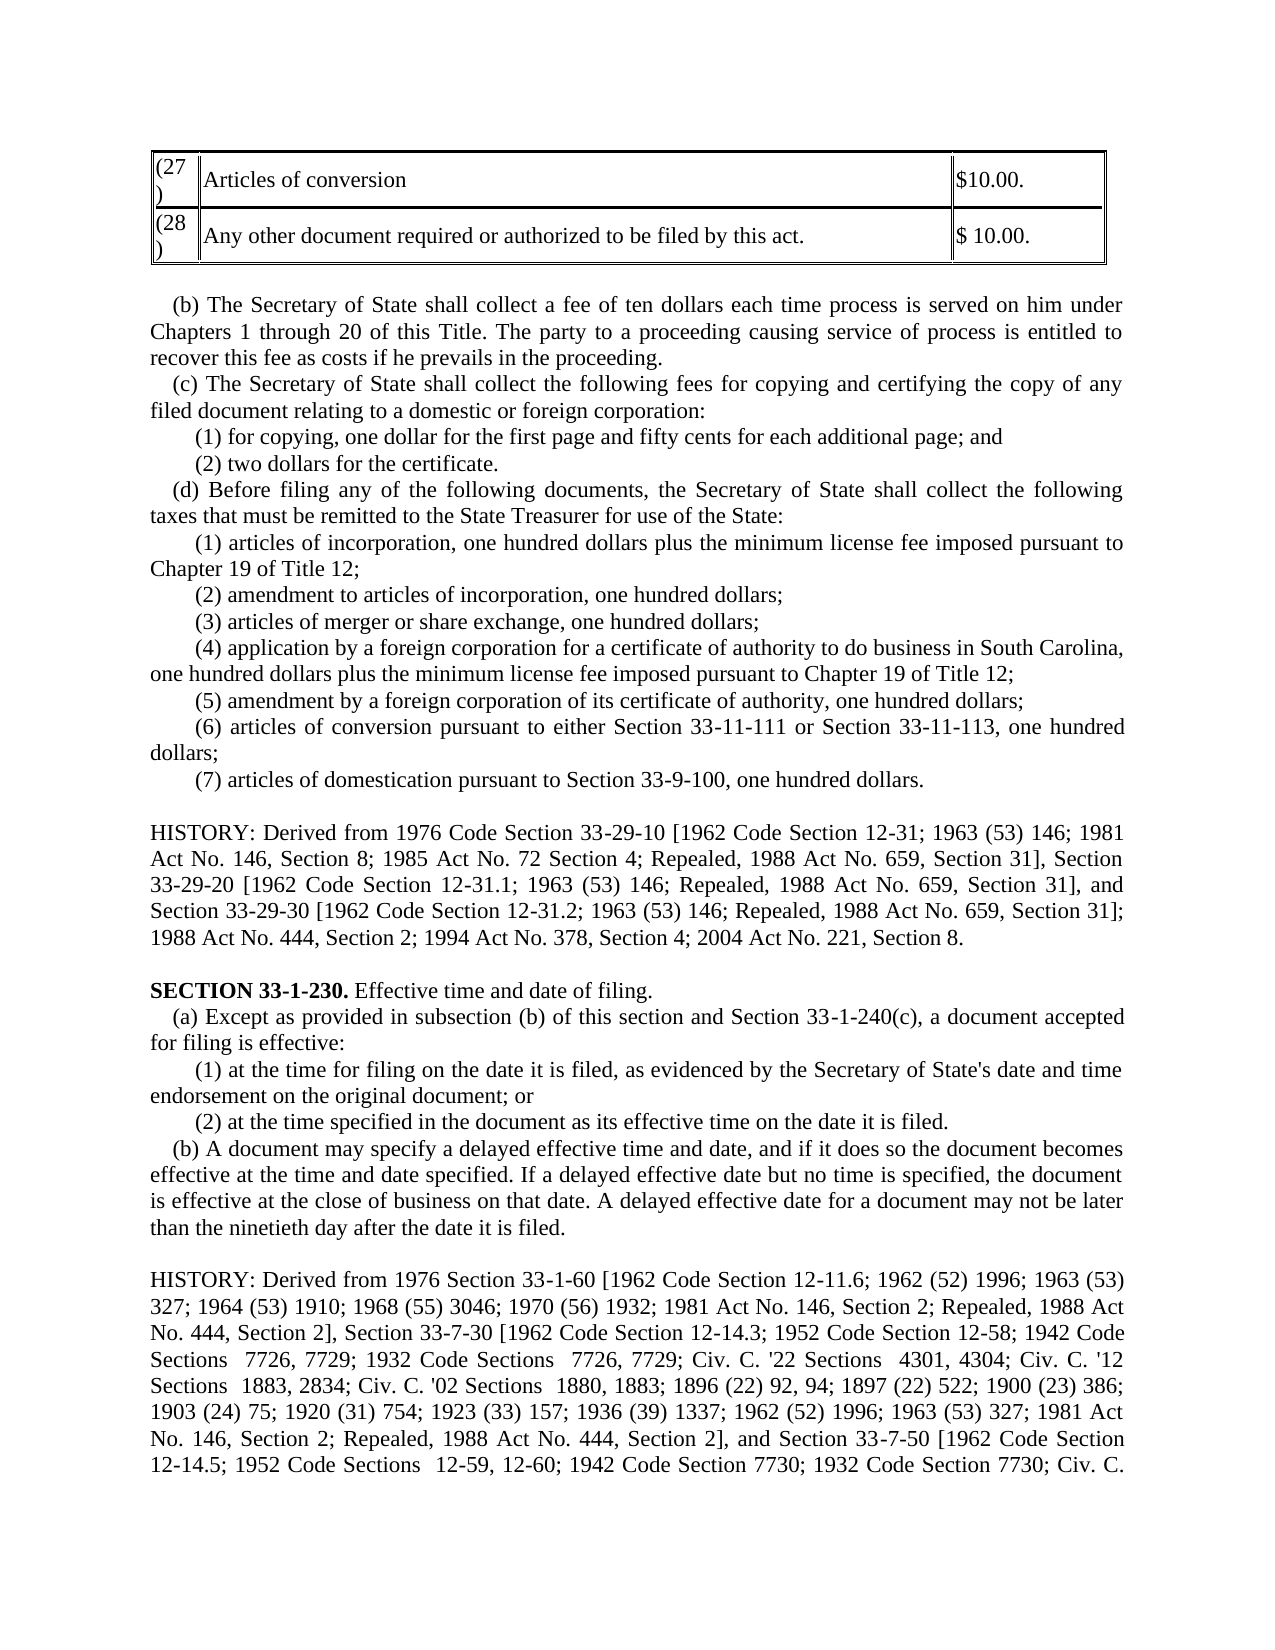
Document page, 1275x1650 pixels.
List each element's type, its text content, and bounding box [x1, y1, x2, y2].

text (4) application by a foreign corporation for a certificate of authority to do business in South Carolina, one hundred dollars plus the minimum license fee imposed pursuant to Chapter 19 of Title 12; [150, 634, 1125, 687]
text (d) Before filing any of the following documents, the Secretary of State shall collect the following taxes that must be remitted to the State Treasurer for use of the State: [150, 476, 1125, 529]
text SECTION 33-1-230. Effective time and date of filing. [150, 977, 1125, 1003]
text (1) articles of incorporation, one hundred dollars plus the minimum license fee imposed pursuant to Chapter 19 of Title 12; [150, 529, 1125, 581]
table_cell $10.00. [953, 153, 1104, 206]
text (1) for copying, one dollar for the first page and fifty cents for each additional page; and [150, 423, 1125, 449]
table_cell $ 10.00. [953, 206, 1104, 262]
text (c) The Secretary of State shall collect the following fees for copying and certifying the copy of any filed document relating to a domestic or foreign corporation: [150, 371, 1125, 423]
text (a) Except as provided in subsection (b) of this section and Section 33-1-240(c), a document accepted for filing is effective: [150, 1003, 1125, 1056]
table_cell (28) [154, 206, 200, 262]
text (2) two dollars for the certificate. [150, 449, 1125, 476]
text (1) at the time for filing on the date it is filed, as evidenced by the Secretary of State's date and time endorsement on the original document; or [150, 1056, 1125, 1108]
text (7) articles of domestication pursuant to Section 33-9-100, one hundred dollars. [150, 766, 1125, 792]
text (3) articles of merger or share exchange, one hundred dollars; [150, 608, 1125, 634]
text (5) amendment by a foreign corporation of its certificate of authority, one hundred dollars; [150, 687, 1125, 713]
text (2) at the time specified in the document as its effective time on the date it is filed. [150, 1108, 1125, 1135]
text (b) A document may specify a delayed effective time and date, and if it does so the document becomes effective at the time and date specified. If a delayed effective date but no time is specified, the document is effective at the close of business on that date. A delayed effective date for a document may not be later than the ninetieth day after the date it is filed. [150, 1135, 1125, 1240]
text (2) amendment to articles of incorporation, one hundred dollars; [150, 581, 1125, 608]
text (b) The Secretary of State shall collect a fee of ten dollars each time process is served on him under Chapters 1 through 20 of this Title. The party to a proceeding causing service of process is entitled to recover this fee as costs if he prevails in the proceeding. [150, 291, 1125, 371]
text (6) articles of conversion pursuant to either Section 33-11-111 or Section 33-11-113, one hundred dollars; [150, 713, 1125, 766]
table_cell (27) [154, 153, 200, 206]
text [150, 1267, 1125, 1477]
table_cell Any other document required or authorized to be filed by this act. [200, 209, 952, 262]
table_cell Articles of conversion [200, 153, 952, 206]
text HISTORY: Derived from 1976 Code Section 33-29-10 [1962 Code Section 12-31; 1963 (53) 146; 1981 Act No. 146, Section 8; 1985 Act No. 72 Section 4; Repealed, 1988 Act No. 659, Section 31], Section 33-29-20 [1962 Code Section 12-31.1; 1963 (53) 146; Repealed, 1988 Act No. 659, Section 31], and Section 33-29-30 [1962 Code Section 12-31.2; 1963 (53) 146; Repealed, 1988 Act No. 659, Section 31]; 1988 Act No. 444, Section 2; 1994 Act No. 378, Section 4; 2004 Act No. 221, Section 8. [150, 818, 1125, 950]
